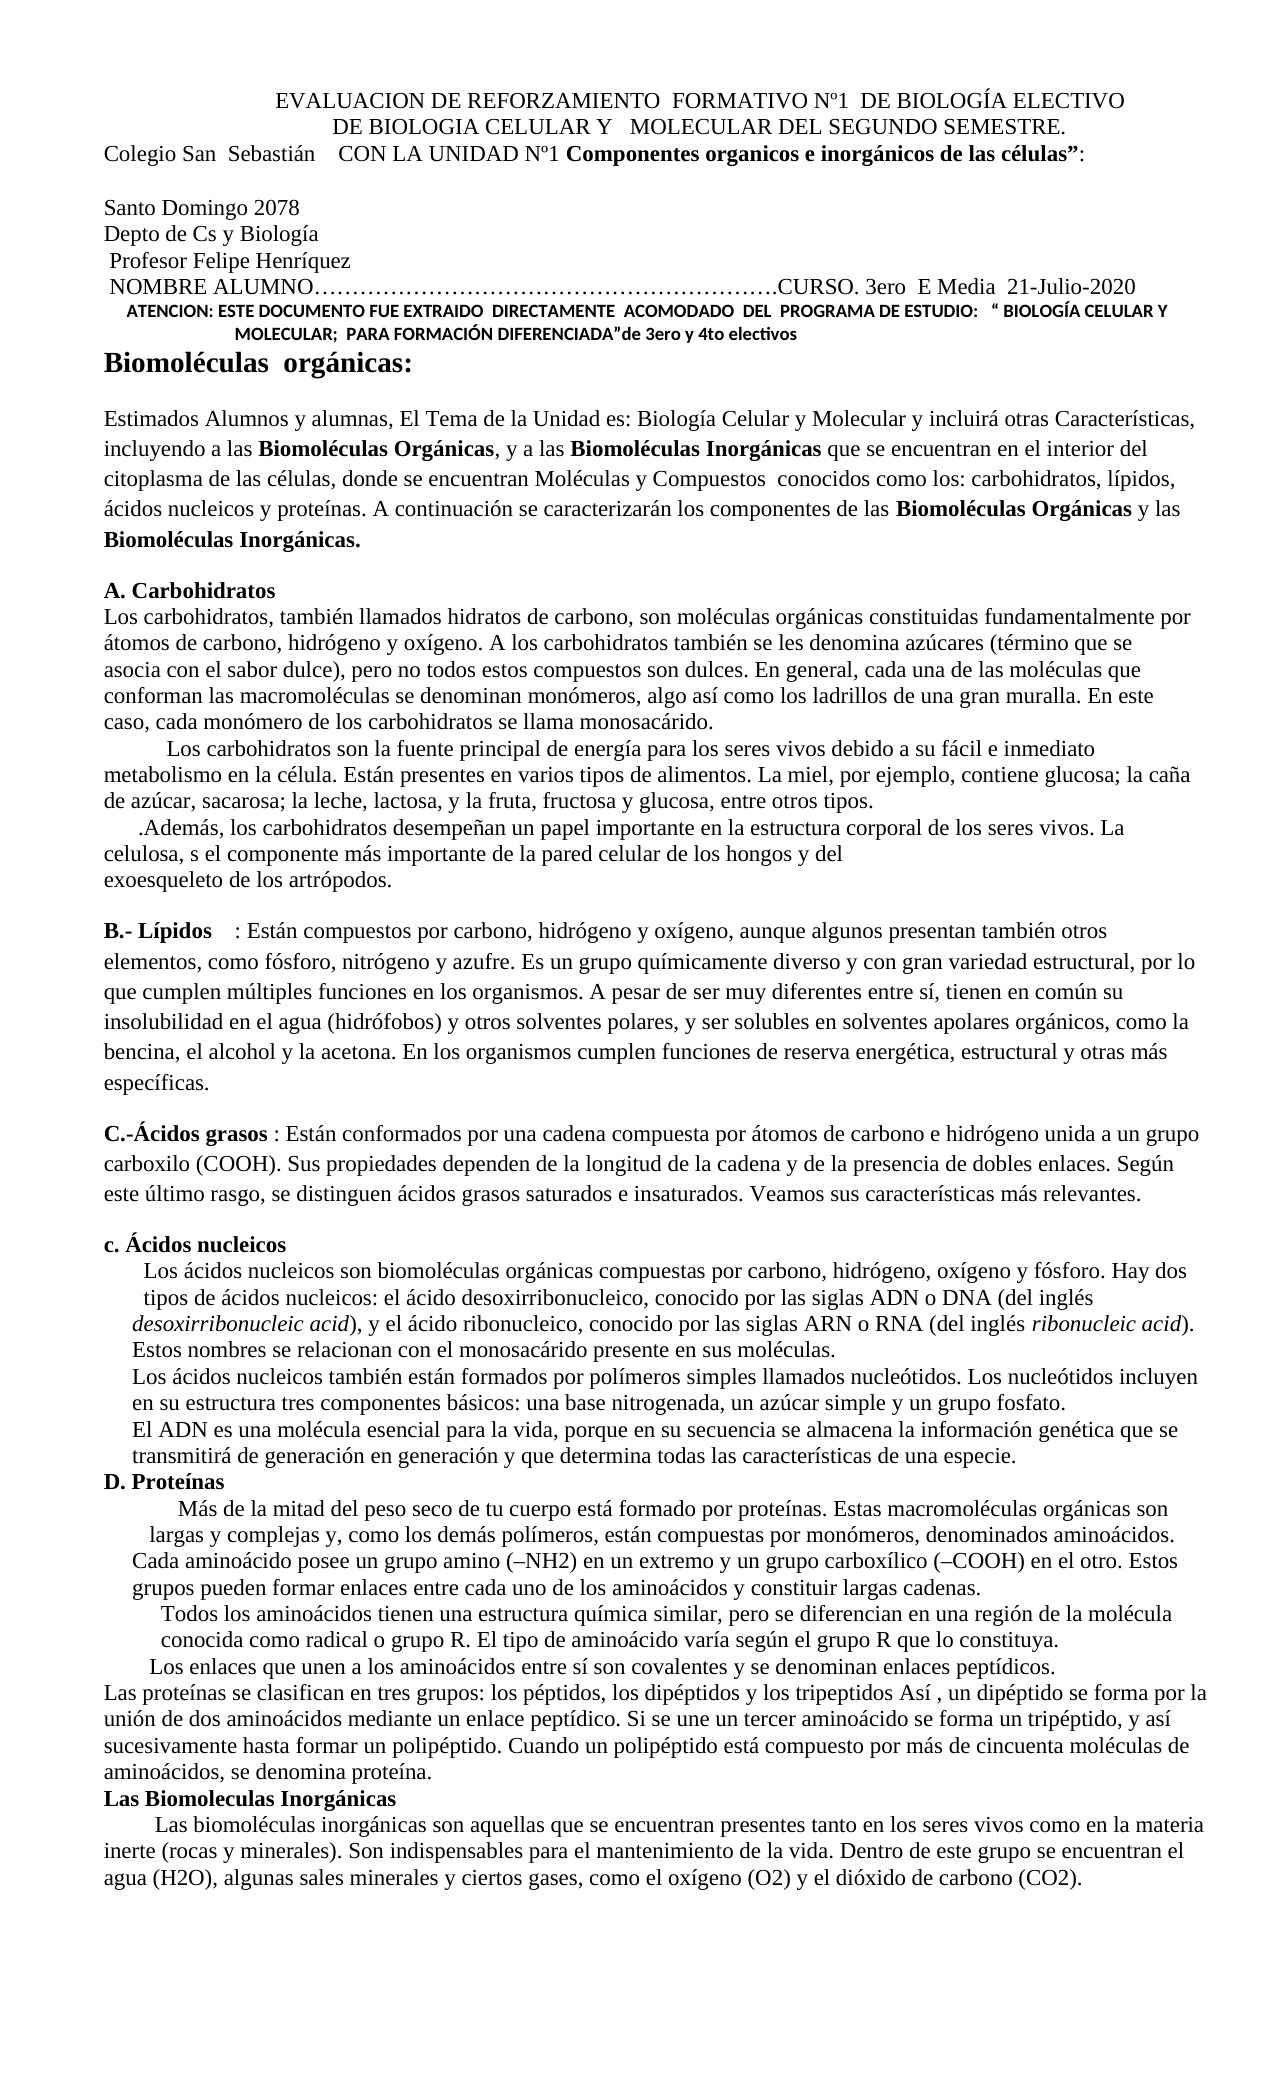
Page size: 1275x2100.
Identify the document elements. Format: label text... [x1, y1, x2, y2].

text NOMBRE ALUMNO…………………………………………………….CURSO. 3ero E Media 21-Julio-2020 [103, 273, 1211, 299]
text Colegio San Sebastián CON LA UNIDAD Nº1 Componentes organicos e inorgánicos de las células”: [103, 140, 1211, 166]
text Las proteínas se clasifican en tres grupos: los péptidos, los dipéptidos y los tripeptidos Así , un dipéptido se forma por la unión de dos aminoácidos mediante un enlace peptídico. Si se une un tercer aminoácido se forma un tripéptido, y así sucesivamente hasta formar un polipéptido. Cuando un polipéptido está compuesto por más de cincuenta moléculas de aminoácidos, se denomina proteína. [103, 1679, 1211, 1784]
text ATENCION: ESTE DOCUMENTO FUE EXTRAIDO DIRECTAMENTE ACOMODADO DEL PROGRAMA DE ESTUDIO: “ BIOLOGÍA CELULAR Y [103, 299, 1211, 322]
text grupos pueden formar enlaces entre cada uno de los aminoácidos y constituir largas cadenas. [103, 1574, 1211, 1600]
text .Además, los carbohidratos desempeñan un papel importante en la estructura corporal de los seres vivos. La celulosa, s el componente más importante de la pared celular de los hongos y del [103, 814, 1211, 867]
text B.- Lípidos : Están compuestos por carbono, hidrógeno y oxígeno, aunque algunos presentan también otros elementos, como fósforo, nitrógeno y azufre. Es un grupo químicamente diverso y con gran variedad estructural, por lo que cumplen múltiples funciones en los organismos. A pesar de ser muy diferentes entre sí, tienen en común su insolubilidad en el agua (hidrófobos) y otros solventes polares, y ser solubles en solventes apolares orgánicos, como la bencina, el alcohol y la acetona. En los organismos cumplen funciones de reserva energética, estructural y otras más específicas. [103, 918, 1211, 1095]
text c. Ácidos nucleicos [103, 1231, 1211, 1257]
text Biomoléculas orgánicas: [103, 345, 1211, 379]
text Los ácidos nucleicos también están formados por polímeros simples llamados nucleótidos. Los nucleótidos incluyen [103, 1363, 1211, 1389]
text transmitirá de generación en generación y que determina todas las características de una especie. [103, 1442, 1211, 1468]
text exoesqueleto de los artrópodos. [103, 867, 1211, 893]
text Estimados Alumnos y alumnas, El Tema de la Unidad es: Biología Celular y Molecular y incluirá otras Características, incluyendo a las Biomoléculas Orgánicas, y a las Biomoléculas Inorgánicas que se encuentran en el interior del citoplasma de las células, donde se encuentran Moléculas y Compuestos conocidos como los: carbohidratos, lípidos, ácidos nucleicos y proteínas. A continuación se caracterizarán los componentes de las Biomoléculas Orgánicas y las Biomoléculas Inorgánicas. [103, 405, 1211, 552]
text Santo Domingo 2078 [103, 194, 1211, 221]
text Cada aminoácido posee un grupo amino (–NH2) en un extremo y un grupo carboxílico (–COOH) en el otro. Estos [103, 1547, 1211, 1574]
text Todos los aminoácidos tienen una estructura química similar, pero se diferencian en una región de la molécula [103, 1600, 1211, 1626]
text D. Proteínas [103, 1468, 1211, 1495]
text Estos nombres se relacionan con el monosacárido presente en sus moléculas. [103, 1337, 1211, 1363]
text Los enlaces que unen a los aminoácidos entre sí son covalentes y se denominan enlaces peptídicos. [103, 1653, 1211, 1679]
text Los ácidos nucleicos son biomoléculas orgánicas compuestas por carbono, hidrógeno, oxígeno y fósforo. Hay dos [103, 1257, 1211, 1284]
text Más de la mitad del peso seco de tu cuerpo está formado por proteínas. Estas macromoléculas orgánicas son [103, 1495, 1211, 1521]
text EVALUACION DE REFORZAMIENTO FORMATIVO Nº1 DE BIOLOGÍA ELECTIVO [103, 87, 1211, 113]
text tipos de ácidos nucleicos: el ácido desoxirribonucleico, conocido por las siglas ADN o DNA (del inglés [103, 1284, 1211, 1310]
text Profesor Felipe Henríquez [103, 247, 1211, 273]
text Las Biomoleculas Inorgánicas [103, 1784, 1211, 1811]
text Depto de Cs y Biología [103, 221, 1211, 247]
text DE BIOLOGIA CELULAR Y MOLECULAR DEL SEGUNDO SEMESTRE. [103, 113, 1211, 140]
text Los carbohidratos son la fuente principal de energía para los seres vivos debido a su fácil e inmediato metabolismo en la célula. Están presentes en varios tipos de alimentos. La miel, por ejemplo, contiene glucosa; la caña de azúcar, sacarosa; la leche, lactosa, y la fruta, fructosa y glucosa, entre otros tipos. [103, 735, 1211, 814]
text caso, cada monómero de los carbohidratos se llama monosacárido. [103, 708, 1211, 735]
text conocida como radical o grupo R. El tipo de aminoácido varía según el grupo R que lo constituya. [103, 1626, 1211, 1653]
text Las biomoléculas inorgánicas son aquellas que se encuentran presentes tanto en los seres vivos como en la materia inerte (rocas y minerales). Son indispensables para el mantenimiento de la vida. Dentro de este grupo se encuentran el agua (H2O), algunas sales minerales y ciertos gases, como el oxígeno (O2) y el dióxido de carbono (CO2). [103, 1811, 1211, 1890]
text asocia con el sabor dulce), pero no todos estos compuestos son dulces. En general, cada una de las moléculas que conforman las macromoléculas se denominan monómeros, algo así como los ladrillos de una gran muralla. En este [103, 656, 1211, 708]
text largas y complejas y, como los demás polímeros, están compuestas por monómeros, denominados aminoácidos. [103, 1521, 1211, 1547]
text desoxirribonucleic acid), y el ácido ribonucleico, conocido por las siglas ARN o RNA (del inglés ribonucleic acid). [103, 1310, 1211, 1337]
text C.-Ácidos grasos : Están conformados por una cadena compuesta por átomos de carbono e hidrógeno unida a un grupo carboxilo (COOH). Sus propiedades dependen de la longitud de la cadena y de la presencia de dobles enlaces. Según este último rasgo, se distinguen ácidos grasos saturados e insaturados. Veamos sus características más relevantes. [103, 1120, 1211, 1206]
text El ADN es una molécula esencial para la vida, porque en su secuencia se almacena la información genética que se [103, 1416, 1211, 1442]
text en su estructura tres componentes básicos: una base nitrogenada, un azúcar simple y un grupo fosfato. [103, 1389, 1211, 1416]
text Los carbohidratos, también llamados hidratos de carbono, son moléculas orgánicas constituidas fundamentalmente por átomos de carbono, hidrógeno y oxígeno. A los carbohidratos también se les denomina azúcares (término que se [103, 603, 1211, 656]
text A. Carbohidratos [103, 577, 1211, 603]
text MOLECULAR; PARA FORMACIÓN DIFERENCIADA”de 3ero y 4to electivos [103, 322, 1211, 345]
